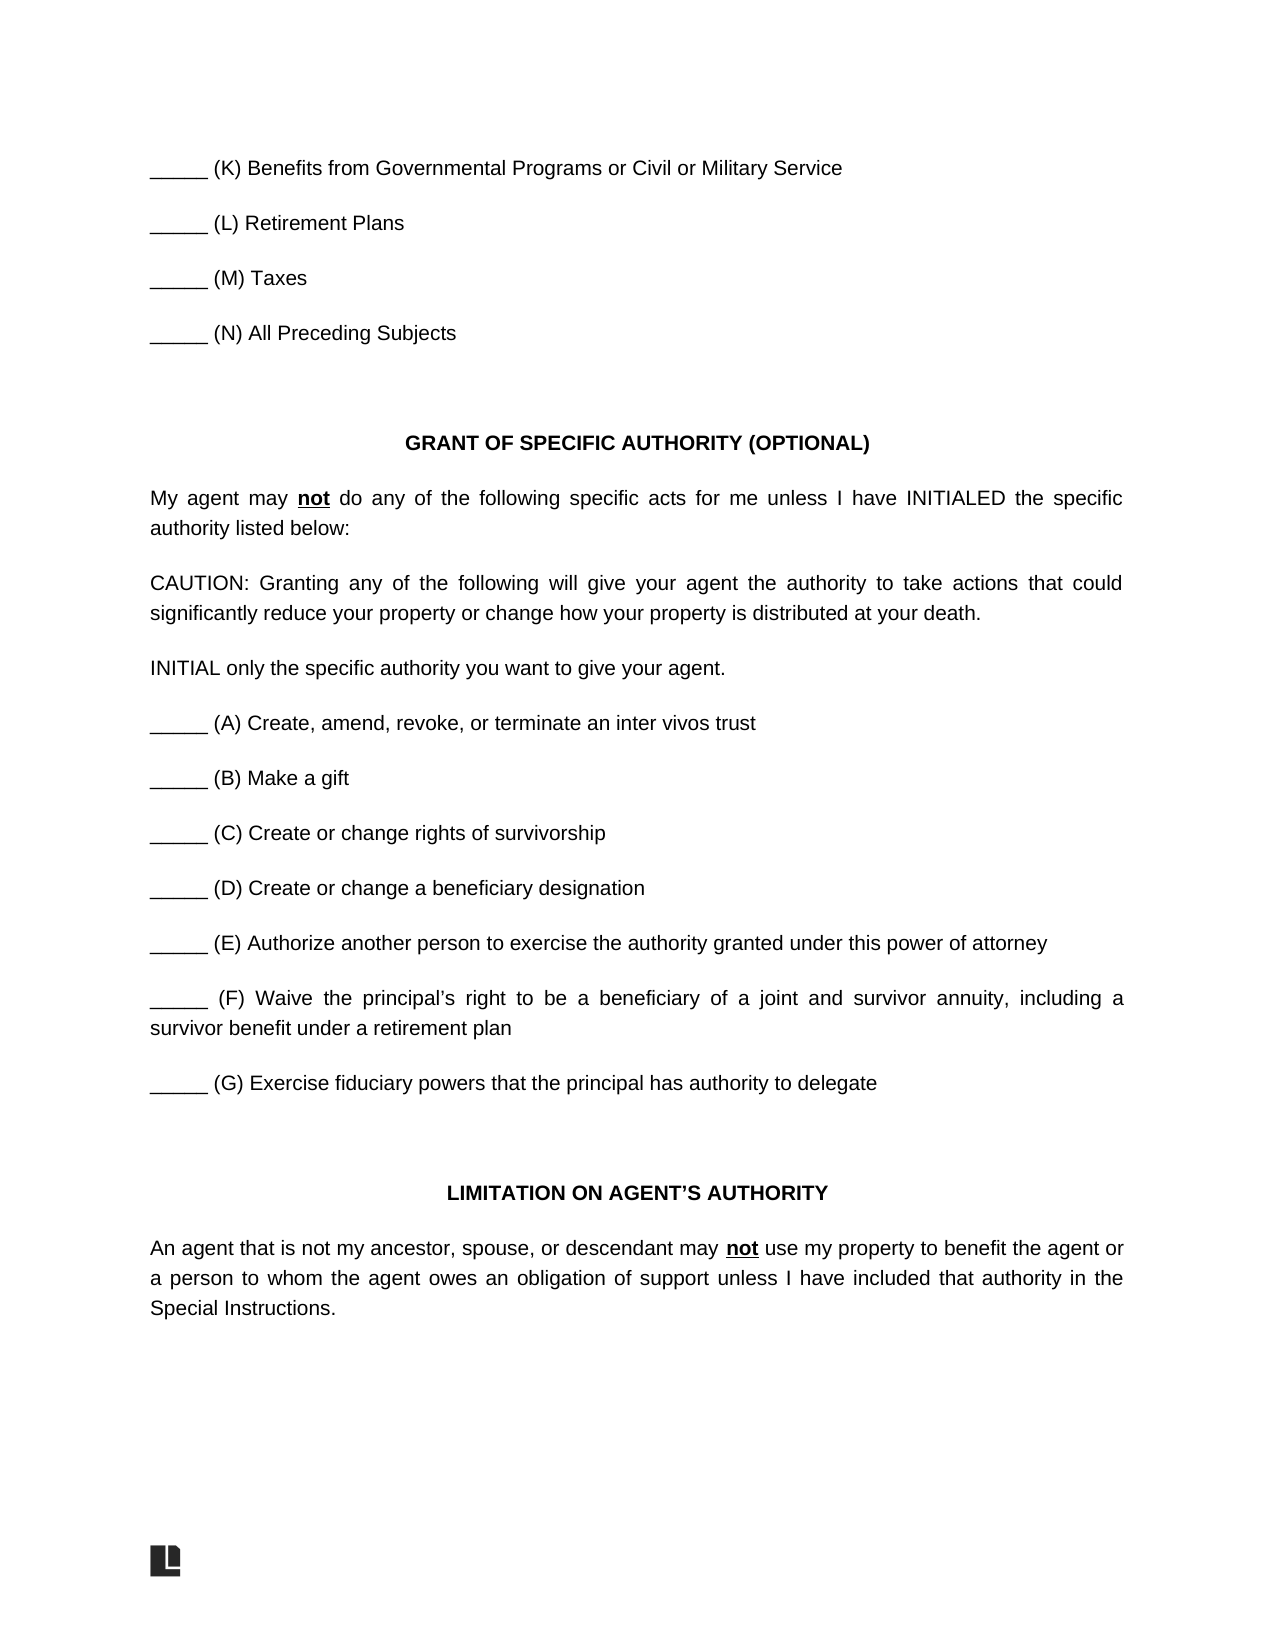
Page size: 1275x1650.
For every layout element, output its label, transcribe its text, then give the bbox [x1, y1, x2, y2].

text _____ (D) Create or change a beneficiary designation [150, 870, 1125, 900]
text INITIAL only the specific authority you want to give your agent. [150, 650, 1125, 680]
text CAUTION: Granting any of the following will give your agent the authority to take actions that could significantly reduce your property or change how your property is distributed at your death. [150, 565, 1125, 625]
text _____ (E) Authorize another person to exercise the authority granted under this power of attorney [150, 925, 1125, 955]
text My agent may not do any of the following specific acts for me unless I have INITIALED the specific authority listed below: [150, 480, 1125, 540]
text _____ (C) Create or change rights of survivorship [150, 815, 1125, 845]
text _____ (B) Make a gift [150, 760, 1125, 790]
text _____ (F) Waive the principal’s right to be a beneficiary of a joint and survivor annuity, including a survivor benefit under a retirement plan [150, 980, 1125, 1040]
text LIMITATION ON AGENT’S AUTHORITY [150, 1175, 1125, 1205]
text _____ (G) Exercise fiduciary powers that the principal has authority to delegate [150, 1065, 1125, 1095]
text _____ (N) All Preceding Subjects [150, 315, 1125, 345]
text _____ (K) Benefits from Governmental Programs or Civil or Military Service [150, 150, 1125, 180]
text _____ (A) Create, amend, revoke, or terminate an inter vivos trust [150, 705, 1125, 735]
text _____ (L) Retirement Plans [150, 205, 1125, 235]
picture [150, 1545, 181, 1577]
text An agent that is not my ancestor, spouse, or descendant may not use my property to benefit the agent or a person to whom the agent owes an obligation of support unless I have included that authority in the Special Instructions. [150, 1230, 1125, 1320]
text _____ (M) Taxes [150, 260, 1125, 290]
text GRANT OF SPECIFIC AUTHORITY (OPTIONAL) [150, 425, 1125, 455]
